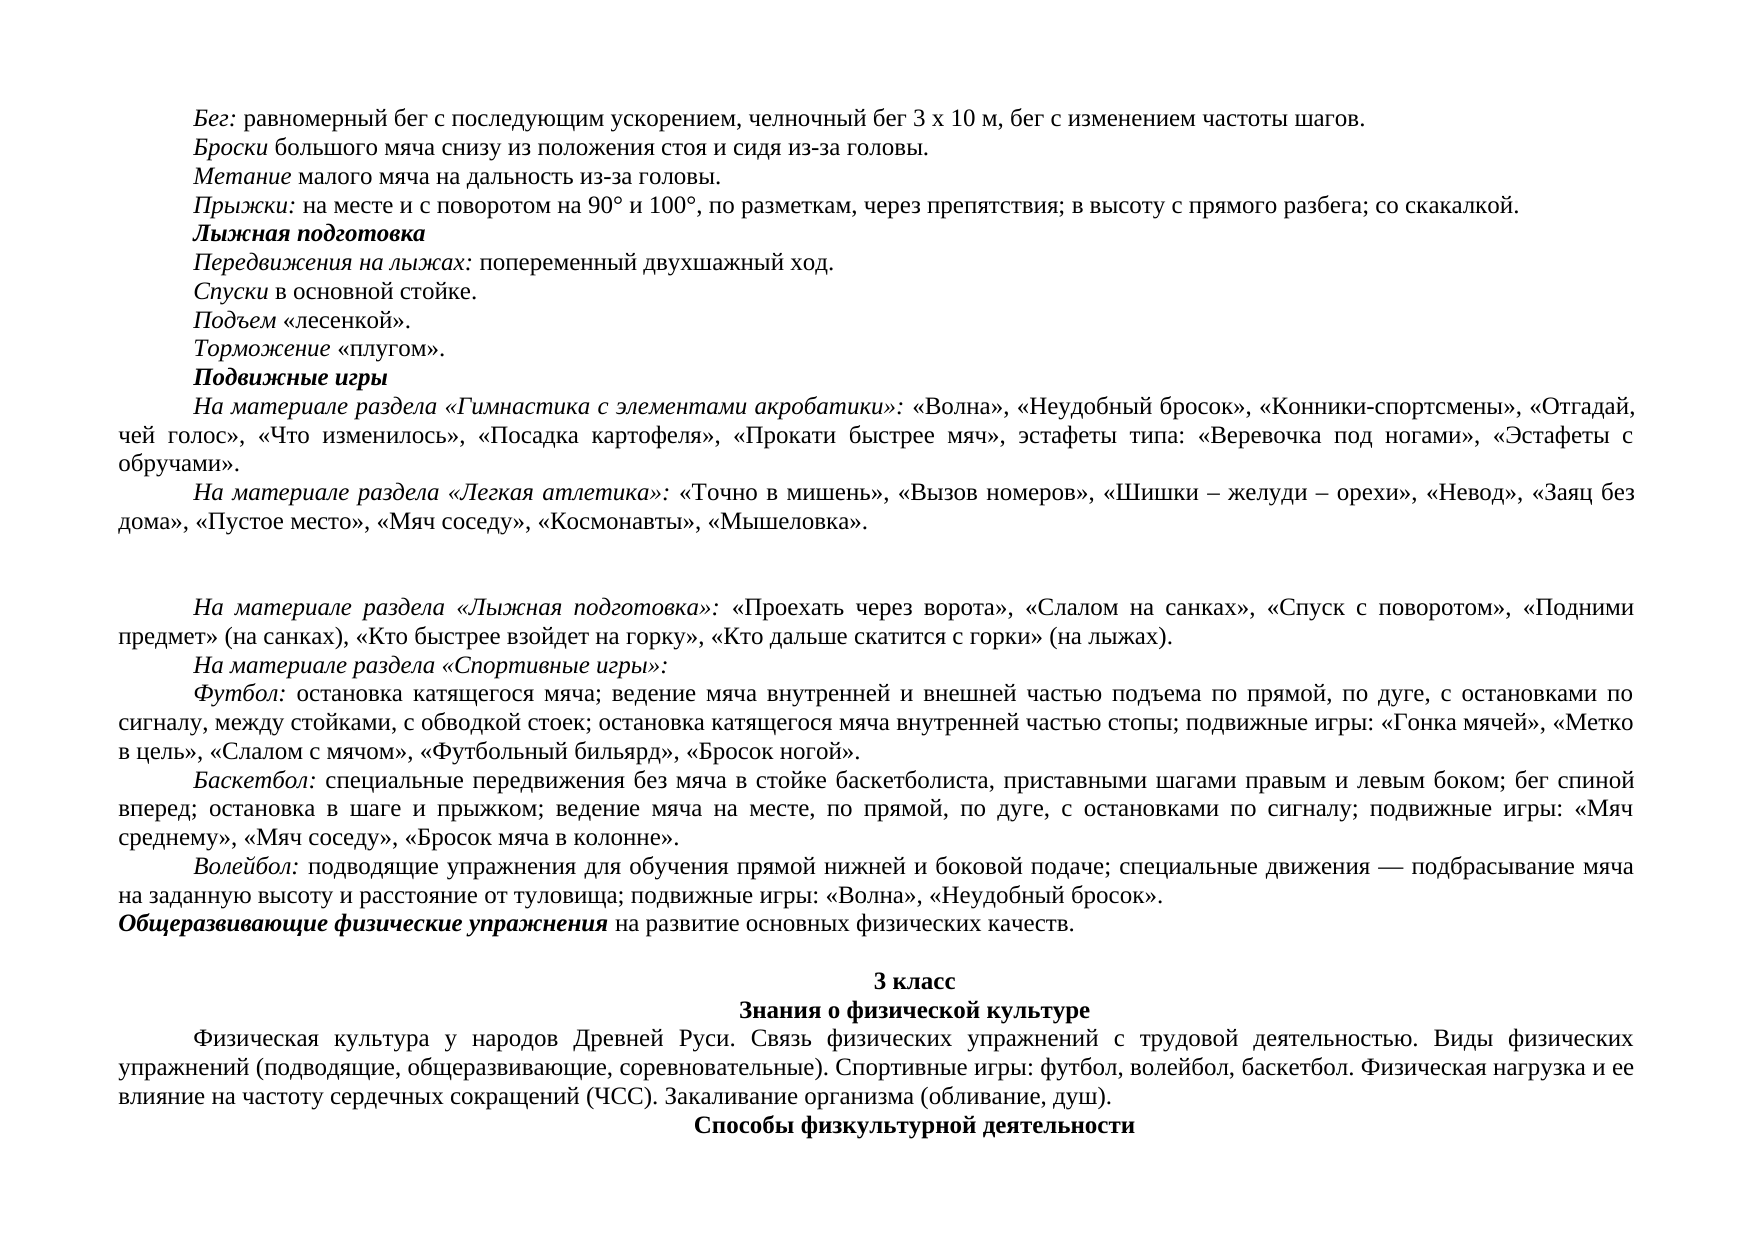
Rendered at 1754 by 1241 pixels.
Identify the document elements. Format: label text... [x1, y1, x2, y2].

text Бег: равномерный бег с последующим ускорением, челночный бег 3 х , бег с изменением частоты шагов. [118, 103, 1636, 132]
text Способы физкультурной деятельности [118, 1110, 1636, 1138]
text Торможение «плугом». [118, 333, 1636, 362]
text Знания о физической культуре [118, 995, 1636, 1023]
text На материале раздела «Гимнастика с элементами акробатики»: «Волна», «Неудобный бросок», «Конники-спортсмены», «Отгадай, чей голос», «Что изменилось», «Посадка картофеля», «Прокати быстрее мяч», эстафеты типа: «Веревочка под ногами», «Эстафеты с обручами». [118, 391, 1636, 477]
text На материале раздела «Спортивные игры»: [118, 650, 1636, 678]
text 3 класс [118, 966, 1636, 995]
text Метание малого мяча на дальность из-за головы. [118, 161, 1636, 190]
text Лыжная подготовка [118, 218, 1636, 247]
text Футбол: остановка катящегося мяча; ведение мяча внутренней и внешней частью подъема по прямой, по дуге, с остановками по сигналу, между стойками, с обводкой стоек; остановка катящегося мяча внутренней частью стопы; подвижные игры: «Гонка мячей», «Метко в цель», «Слалом с мячом», «Футбольный бильярд», «Бросок ногой». [118, 678, 1636, 765]
text Броски большого мяча снизу из положения стоя и сидя из-за головы. [118, 132, 1636, 161]
text Подвижные игры [118, 362, 1636, 391]
text Физическая культура у народов Древней Руси. Связь физических упражнений с трудовой деятельностью. Виды физических упражнений (подводящие, общеразвивающие, соревновательные). Спортивные игры: футбол, волейбол, баскетбол. Физическая нагрузка и ее влияние на частоту сердечных сокращений (ЧСС). Закаливание организма (обливание, душ). [118, 1023, 1636, 1110]
text Баскетбол: специальные передвижения без мяча в стойке баскетболиста, приставными шагами правым и левым боком; бег спиной вперед; остановка в шаге и прыжком; ведение мяча на месте, по прямой, по дуге, с остановками по сигналу; подвижные игры: «Мяч среднему», «Мяч соседу», «Бросок мяча в колонне». [118, 765, 1636, 851]
text Волейбол: подводящие упражнения для обучения прямой нижней и боковой подаче; специальные движения — подбрасывание мяча на заданную высоту и расстояние от туловища; подвижные игры: «Волна», «Неудобный бросок». [118, 851, 1636, 908]
text Передвижения на лыжах: попеременный двухшажный ход. [118, 247, 1636, 276]
text На материале раздела «Легкая атлетика»: «Точно в мишень», «Вызов номеров», «Шишки – желуди – орехи», «Невод», «Заяц без дома», «Пустое место», «Мяч соседу», «Космонавты», «Мышеловка». [118, 477, 1636, 535]
text Общеразвивающие физические упражнения на развитие основных физических качеств. [118, 908, 1636, 937]
text Спуски в основной стойке. [118, 276, 1636, 305]
text На материале раздела «Лыжная подготовка»: «Проехать через ворота», «Слалом на санках», «Спуск с поворотом», «Подними предмет» (на санках), «Кто быстрее взойдет на горку», «Кто дальше скатится с горки» (на лыжах). [118, 592, 1636, 650]
text Подъем «лесенкой». [118, 305, 1636, 333]
text Прыжки: на месте и с поворотом на 90° и 100°, по разметкам, через препятствия; в высоту с прямого разбега; со скакалкой. [118, 190, 1636, 218]
